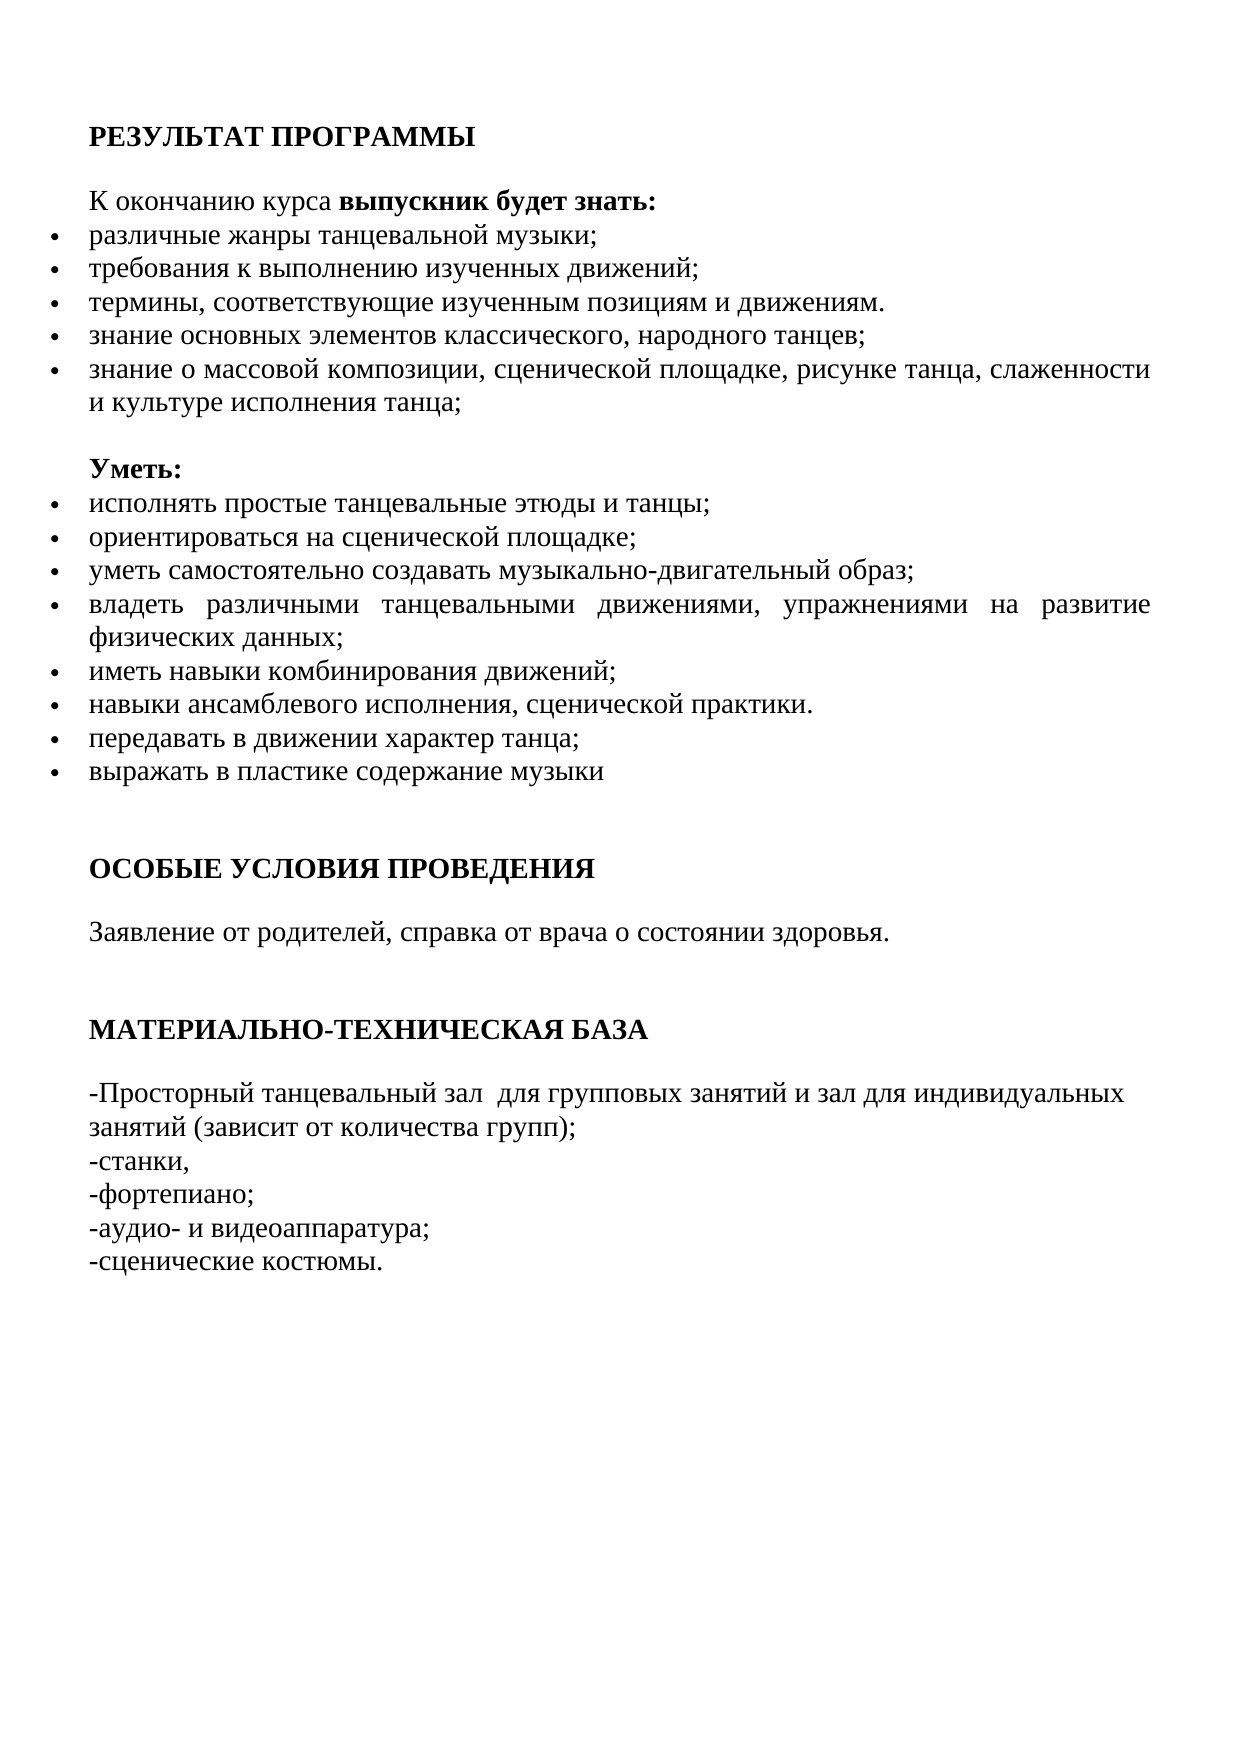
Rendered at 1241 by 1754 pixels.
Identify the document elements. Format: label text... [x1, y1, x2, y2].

text К окончанию курса выпускник будет знать: [89, 183, 1152, 217]
text -станки, [89, 1143, 1152, 1176]
list иметь навыки комбинирования движений; [51, 653, 1152, 686]
text Уметь: [89, 452, 1152, 485]
list знание о массовой композиции, сценической площадке, рисунке танца, слаженности и культуре исполнения танца; [51, 351, 1152, 418]
list уметь самостоятельно создавать музыкально-двигательный образ; [51, 552, 1152, 586]
list исполнять простые танцевальные этюды и танцы; [51, 485, 1152, 519]
text -аудио- и видеоаппаратура; [89, 1210, 1152, 1243]
list требования к выполнению изученных движений; [51, 250, 1152, 284]
text РЕЗУЛЬТАТ ПРОГРАММЫ [89, 119, 1152, 153]
list различные жанры танцевальной музыки; [51, 217, 1152, 250]
list термины, соответствующие изученным позициям и движениям. [51, 284, 1152, 317]
text МАТЕРИАЛЬНО-ТЕХНИЧЕСКАЯ БАЗА [89, 1012, 1152, 1045]
list передавать в движении характер танца; [51, 720, 1152, 753]
text -сценические костюмы. [89, 1243, 1152, 1277]
list ориентироваться на сценической площадке; [51, 519, 1152, 552]
text ОСОБЫЕ УСЛОВИЯ ПРОВЕДЕНИЯ [89, 851, 1152, 884]
text Заявление от родителей, справка от врача о состоянии здоровья. [89, 914, 1152, 948]
list владеть различными танцевальными движениями, упражнениями на развитие физических данных; [51, 586, 1152, 653]
list навыки ансамблевого исполнения, сценической практики. [51, 686, 1152, 720]
list выражать в пластике содержание музыки [51, 753, 1152, 787]
list знание основных элементов классического, народного танцев; [51, 317, 1152, 351]
text -фортепиано; [89, 1176, 1152, 1210]
text -Просторный танцевальный зал для групповых занятий и зал для индивидуальных занятий (зависит от количества групп); [89, 1076, 1152, 1143]
